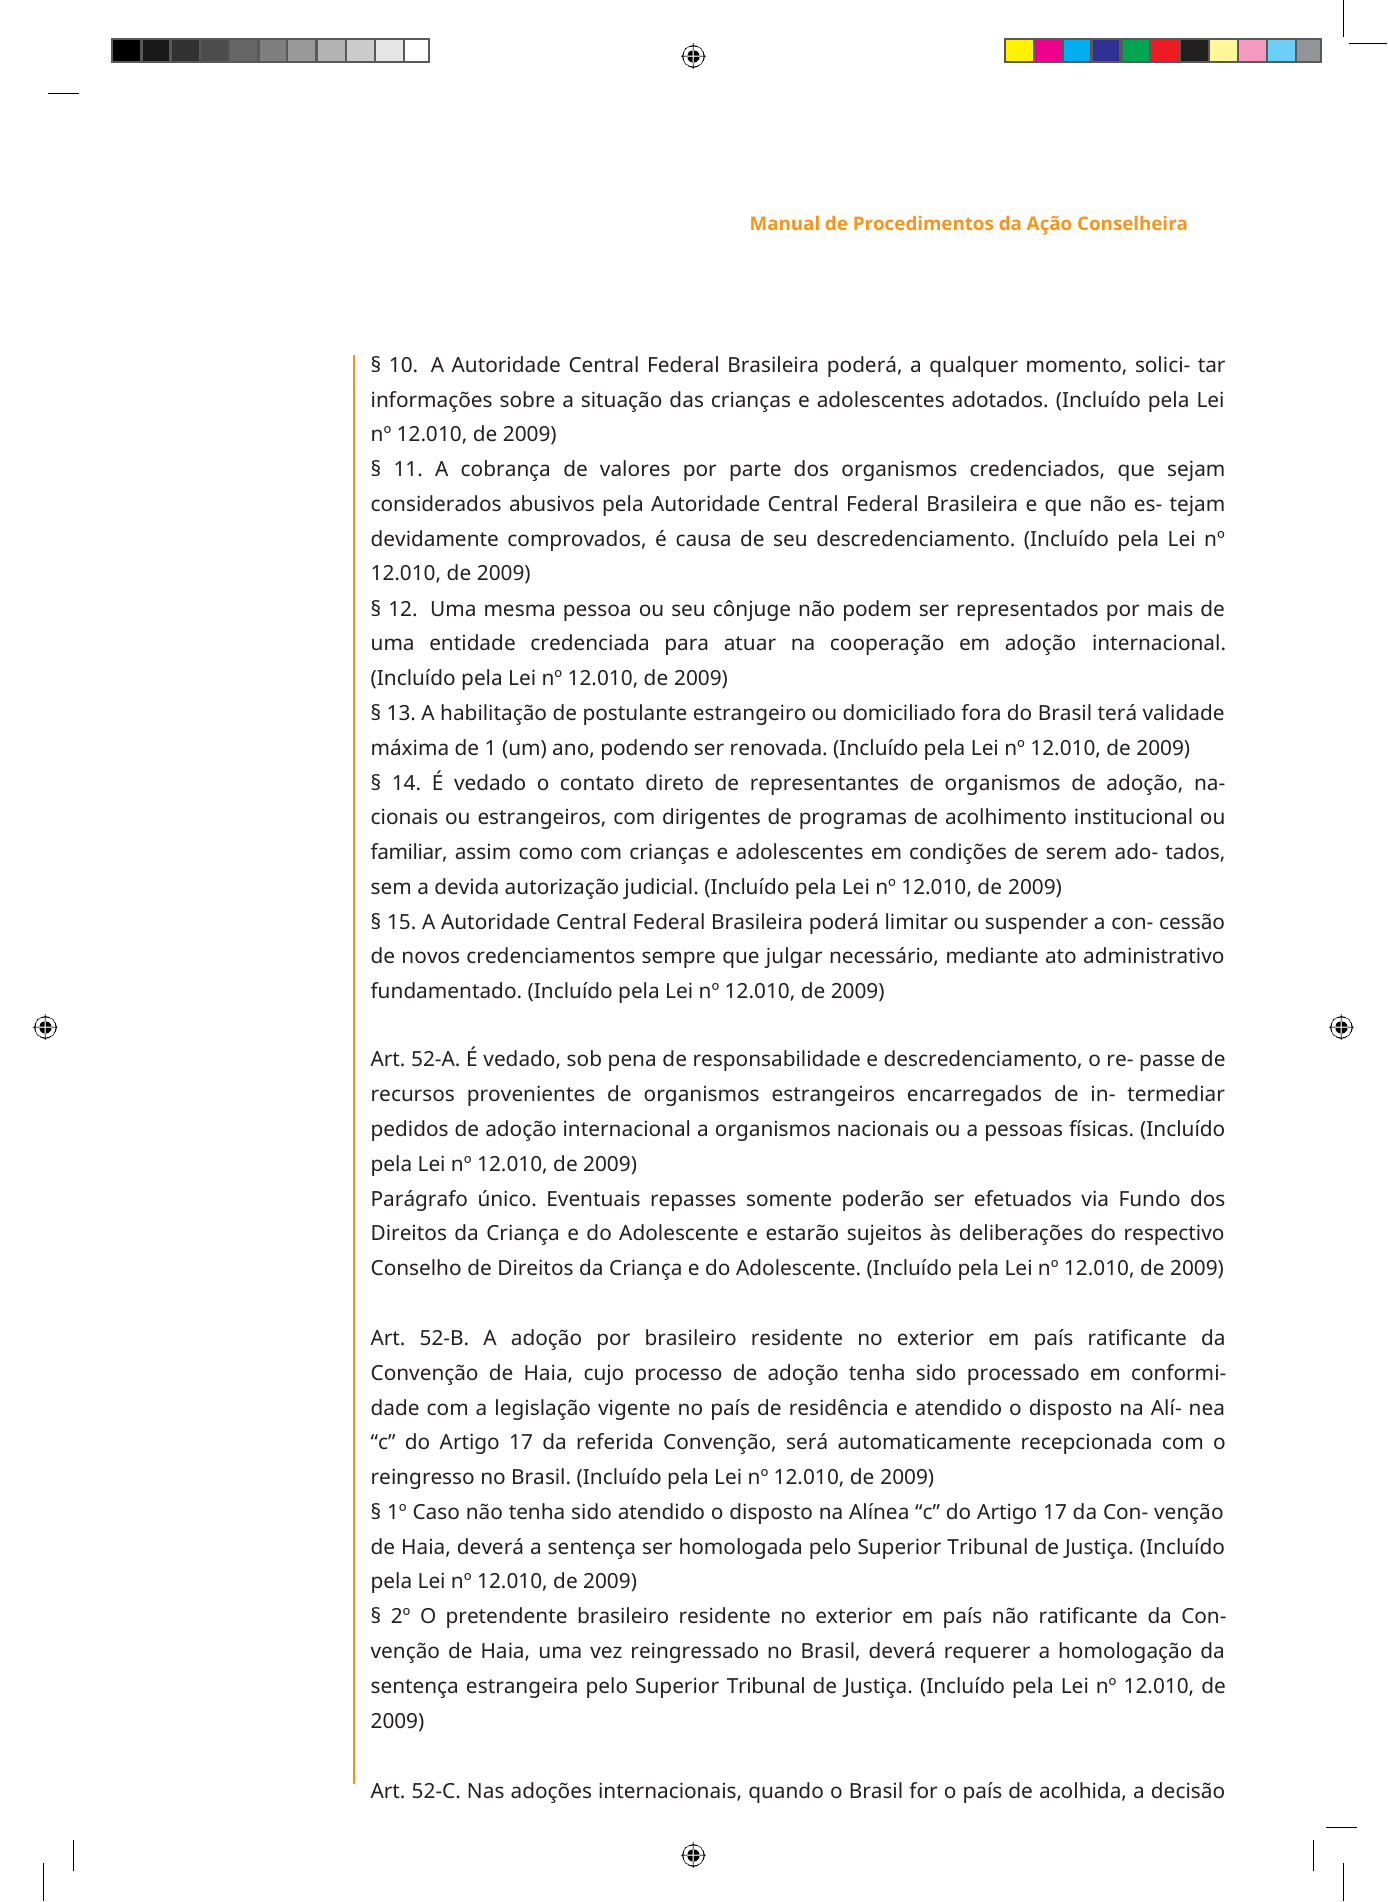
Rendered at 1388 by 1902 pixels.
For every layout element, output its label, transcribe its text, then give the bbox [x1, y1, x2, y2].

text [370, 1776, 1226, 1804]
text § 13. A habilitação de postulante estrangeiro ou domiciliado fora do Brasil terá validade máxima de 1 (um) ano, podendo ser renovada. (Incluído pela Lei nº 12.010, de 2009) [370, 698, 1226, 761]
picture [680, 1842, 706, 1868]
text § 12. Uma mesma pessoa ou seu cônjuge não podem ser representados por mais de uma entidade credenciada para atuar na cooperação em adoção internacional. (Incluído pela Lei nº 12.010, de 2009) [370, 594, 1226, 691]
text § 15. A Autoridade Central Federal Brasileira poderá limitar ou suspender a con- cessão de novos credenciamentos sempre que julgar necessário, mediante ato administrativo fundamentado. (Incluído pela Lei nº 12.010, de 2009) [370, 907, 1226, 1005]
text Art. 52-A. É vedado, sob pena de responsabilidade e descredenciamento, o re- passe de recursos provenientes de organismos estrangeiros encarregados de in- termediar pedidos de adoção internacional a organismos nacionais ou a pessoas físicas. (Incluído pela Lei nº 12.010, de 2009) [370, 1044, 1226, 1177]
text § 14. É vedado o contato direto de representantes de organismos de adoção, na- cionais ou estrangeiros, com dirigentes de programas de acolhimento institucional ou familiar, assim como com crianças e adolescentes em condições de serem ado- tados, sem a devida autorização judicial. (Incluído pela Lei nº 12.010, de 2009) [370, 768, 1226, 900]
picture [1328, 1014, 1354, 1040]
text Parágrafo único. Eventuais repasses somente poderão ser efetuados via Fundo dos Direitos da Criança e do Adolescente e estarão sujeitos às deliberações do respectivo Conselho de Direitos da Criança e do Adolescente. (Incluído pela Lei nº 12.010, de 2009) [370, 1184, 1226, 1282]
picture [32, 1014, 58, 1040]
text § 10. A Autoridade Central Federal Brasileira poderá, a qualquer momento, solici- tar informações sobre a situação das crianças e adolescentes adotados. (Incluído pela Lei nº 12.010, de 2009) [370, 350, 1226, 448]
text Art. 52-B. A adoção por brasileiro residente no exterior em país ratificante da Convenção de Haia, cujo processo de adoção tenha sido processado em conformi- dade com a legislação vigente no país de residência e atendido o disposto na Alí- nea “c” do Artigo 17 da referida Convenção, será automaticamente recepcionada com o reingresso no Brasil. (Incluído pela Lei nº 12.010, de 2009) [370, 1323, 1226, 1491]
text Manual de Procedimentos da Ação Conselheira [749, 211, 1387, 236]
text § 2º O pretendente brasileiro residente no exterior em país não ratificante da Con- venção de Haia, uma vez reingressado no Brasil, deverá requerer a homologação da sentença estrangeira pelo Superior Tribunal de Justiça. (Incluído pela Lei nº 12.010, de 2009) [370, 1602, 1226, 1734]
text § 1º Caso não tenha sido atendido o disposto na Alínea “c” do Artigo 17 da Con- venção de Haia, deverá a sentença ser homologada pelo Superior Tribunal de Justiça. (Incluído pela Lei nº 12.010, de 2009) [370, 1497, 1226, 1595]
text § 11. A cobrança de valores por parte dos organismos credenciados, que sejam considerados abusivos pela Autoridade Central Federal Brasileira e que não es- tejam devidamente comprovados, é causa de seu descredenciamento. (Incluído pela Lei nº 12.010, de 2009) [370, 454, 1226, 587]
picture [680, 43, 706, 69]
